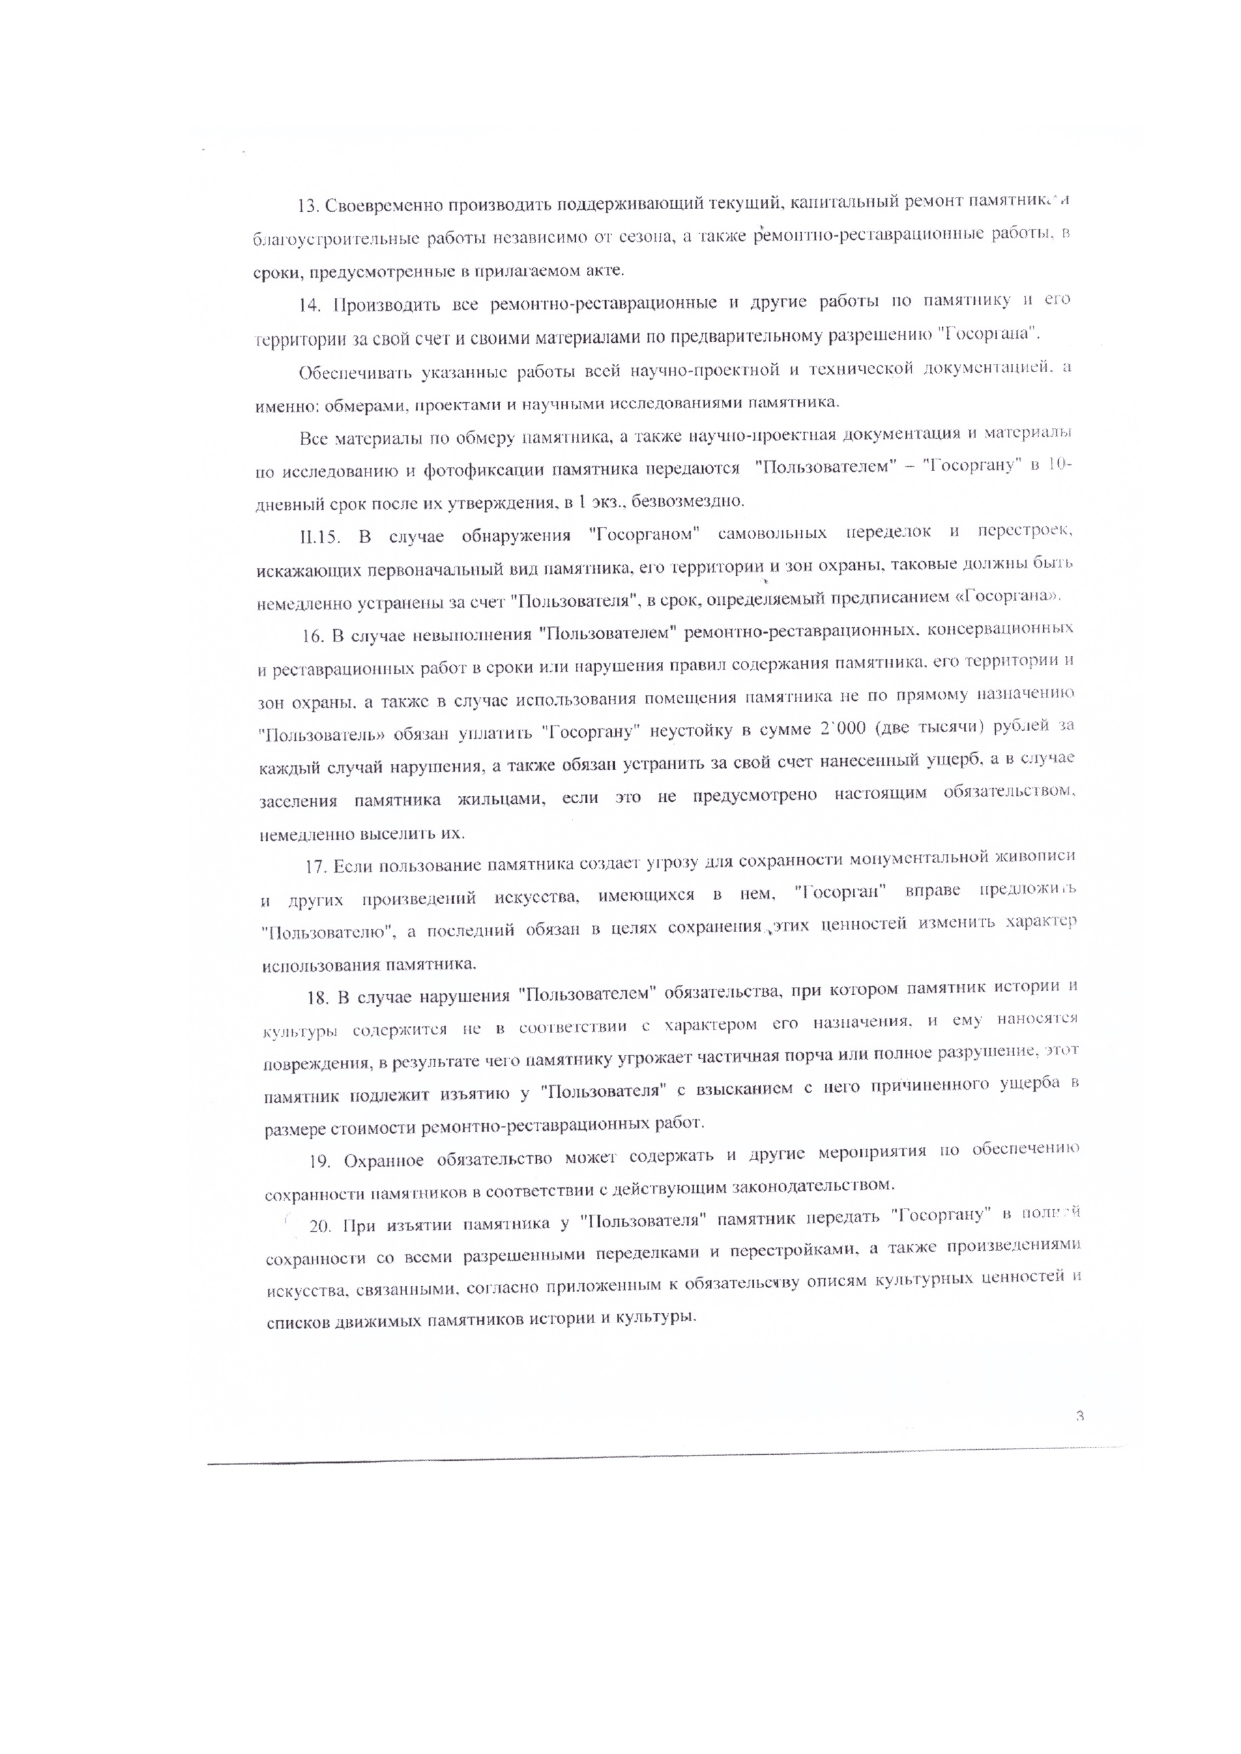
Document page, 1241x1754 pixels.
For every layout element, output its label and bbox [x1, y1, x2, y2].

picture [177, 118, 1152, 1496]
